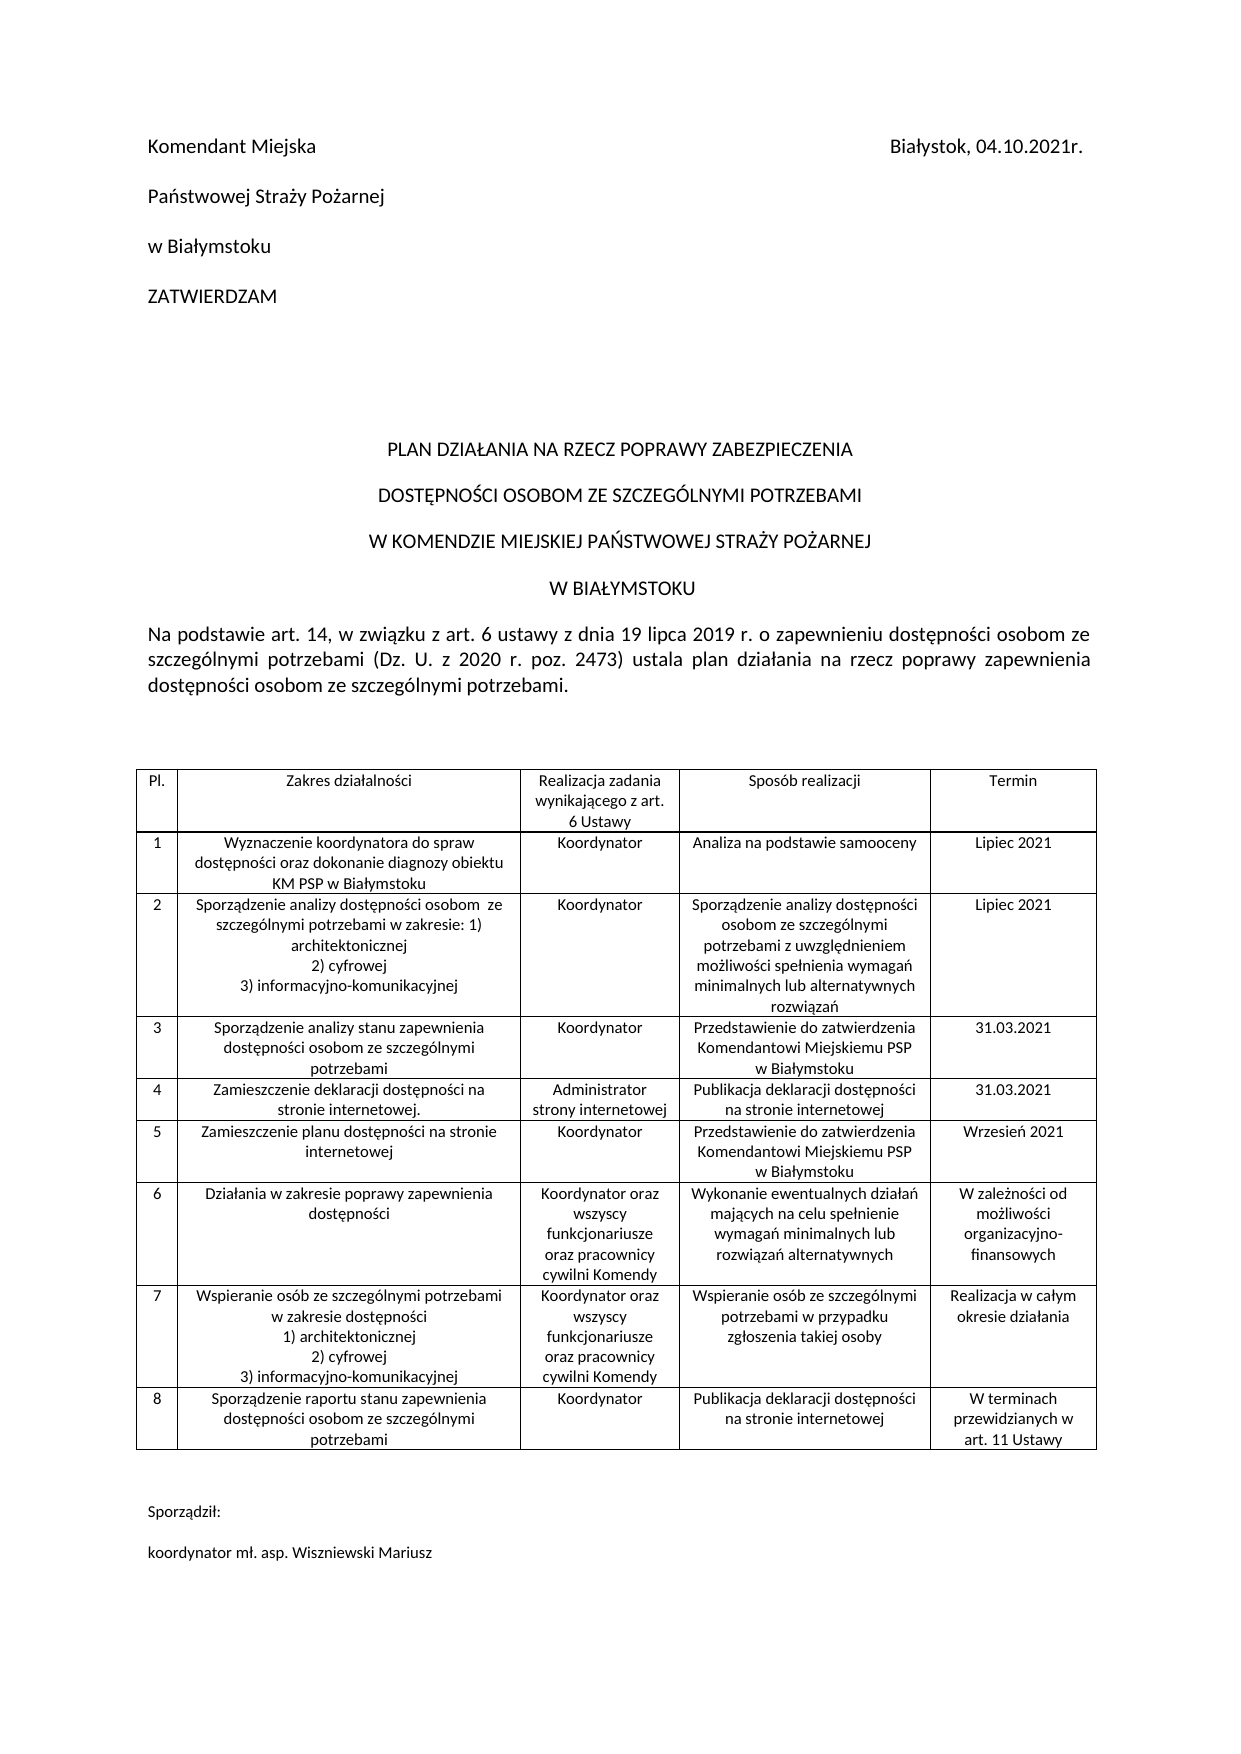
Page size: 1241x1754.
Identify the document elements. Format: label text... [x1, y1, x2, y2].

table_cell Koordynator [521, 833, 679, 893]
table_cell Lipiec 2021 [931, 833, 1096, 893]
table_cell Analiza na podstawie samooceny [680, 833, 930, 893]
table_header Zakres działalności [178, 770, 520, 831]
table_cell Realizacja w całym okresie działania [931, 1286, 1096, 1387]
table_cell Działania w zakresie poprawy zapewnienia dostępności [178, 1183, 520, 1284]
table_cell Publikacja deklaracji dostępności na stronie internetowej [680, 1388, 930, 1449]
table_cell Wspieranie osób ze szczególnymi potrzebami w przypadku zgłoszenia takiej osoby [680, 1286, 930, 1387]
text Sporządził: [148, 1501, 1093, 1522]
table_cell Sporządzenie raportu stanu zapewnienia dostępności osobom ze szczególnymi potrzebami [178, 1388, 520, 1449]
text w Białymstoku [148, 233, 1093, 258]
table_cell Wykonanie ewentualnych działań mających na celu spełnienie wymagań minimalnych lub rozwiązań alternatywnych [680, 1183, 930, 1284]
table_header Sposób realizacji [680, 770, 930, 831]
table_cell Zamieszczenie planu dostępności na stronie internetowej [178, 1121, 520, 1182]
table_header Realizacja zadania wynikającego z art. 6 Ustawy [521, 770, 679, 831]
text ZATWIERDZAM [148, 283, 1093, 308]
table_cell 7 [137, 1286, 177, 1387]
text Komendant Miejska Białystok, 04.10.2021r. [148, 133, 1093, 158]
text DOSTĘPNOŚCI OSOBOM ZE SZCZEGÓLNYMI POTRZEBAMI [148, 482, 1093, 508]
text W BIAŁYMSTOKU [148, 575, 1093, 600]
table_cell 8 [137, 1388, 177, 1449]
table_cell 2 [137, 894, 177, 1016]
text Państwowej Straży Pożarnej [148, 183, 1093, 208]
table_cell W terminach przewidzianych w art. 11 Ustawy [931, 1388, 1096, 1449]
table_cell 3 [137, 1017, 177, 1078]
text koordynator mł. asp. Wiszniewski Mariusz [148, 1543, 1093, 1563]
table_cell W zależności od możliwości organizacyjno-finansowych [931, 1183, 1096, 1284]
table_cell Koordynator oraz wszyscy funkcjonariusze oraz pracownicy cywilni Komendy [521, 1286, 679, 1387]
table_cell Wrzesień 2021 [931, 1121, 1096, 1182]
table_header Termin [931, 770, 1096, 831]
table_cell Lipiec 2021 [931, 894, 1096, 1016]
table_header Pl. [137, 770, 177, 831]
table_cell 6 [137, 1183, 177, 1284]
text PLAN DZIAŁANIA NA RZECZ POPRAWY ZABEZPIECZENIA [148, 436, 1093, 461]
table_cell Koordynator [521, 1388, 679, 1449]
table_cell 4 [137, 1079, 177, 1120]
table_cell Administrator strony internetowej [521, 1079, 679, 1120]
table_cell Wspieranie osób ze szczególnymi potrzebami w zakresie dostępności 1) architektonicznej 2) cyfrowej 3) informacyjno-komunikacyjnej [178, 1286, 520, 1387]
table_cell Przedstawienie do zatwierdzenia Komendantowi Miejskiemu PSP w Białymstoku [680, 1017, 930, 1078]
table_cell Sporządzenie analizy stanu zapewnienia dostępności osobom ze szczególnymi potrzebami [178, 1017, 520, 1078]
table_cell Koordynator oraz wszyscy funkcjonariusze oraz pracownicy cywilni Komendy [521, 1183, 679, 1284]
table_cell Publikacja deklaracji dostępności na stronie internetowej [680, 1079, 930, 1120]
table_cell Koordynator [521, 1017, 679, 1078]
table_cell Sporządzenie analizy dostępności osobom ze szczególnymi potrzebami z uwzględnieniem możliwości spełnienia wymagań minimalnych lub alternatywnych rozwiązań [680, 894, 930, 1016]
table_cell Przedstawienie do zatwierdzenia Komendantowi Miejskiemu PSP w Białymstoku [680, 1121, 930, 1182]
table_cell 5 [137, 1121, 177, 1182]
table_cell Zamieszczenie deklaracji dostępności na stronie internetowej. [178, 1079, 520, 1120]
table_cell Sporządzenie analizy dostępności osobom ze szczególnymi potrzebami w zakresie: 1) architektonicznej 2) cyfrowej 3) informacyjno-komunikacyjnej [178, 894, 520, 1016]
text Na podstawie art. 14, w związku z art. 6 ustawy z dnia 19 lipca 2019 r. o zapewnieniu dostępności osobom ze szczególnymi potrzebami (Dz. U. z 2020 r. poz. 2473) ustala plan działania na rzecz poprawy zapewnienia dostępności osobom ze szczególnymi potrzebami. [148, 621, 1093, 697]
table_cell 31.03.2021 [931, 1017, 1096, 1078]
table_cell 1 [137, 833, 177, 893]
table_cell Wyznaczenie koordynatora do spraw dostępności oraz dokonanie diagnozy obiektu KM PSP w Białymstoku [178, 833, 520, 893]
table_cell Koordynator [521, 1121, 679, 1182]
table_cell Koordynator [521, 894, 679, 1016]
table_cell 31.03.2021 [931, 1079, 1096, 1120]
text W KOMENDZIE MIEJSKIEJ PAŃSTWOWEJ STRAŻY POŻARNEJ [148, 528, 1093, 554]
